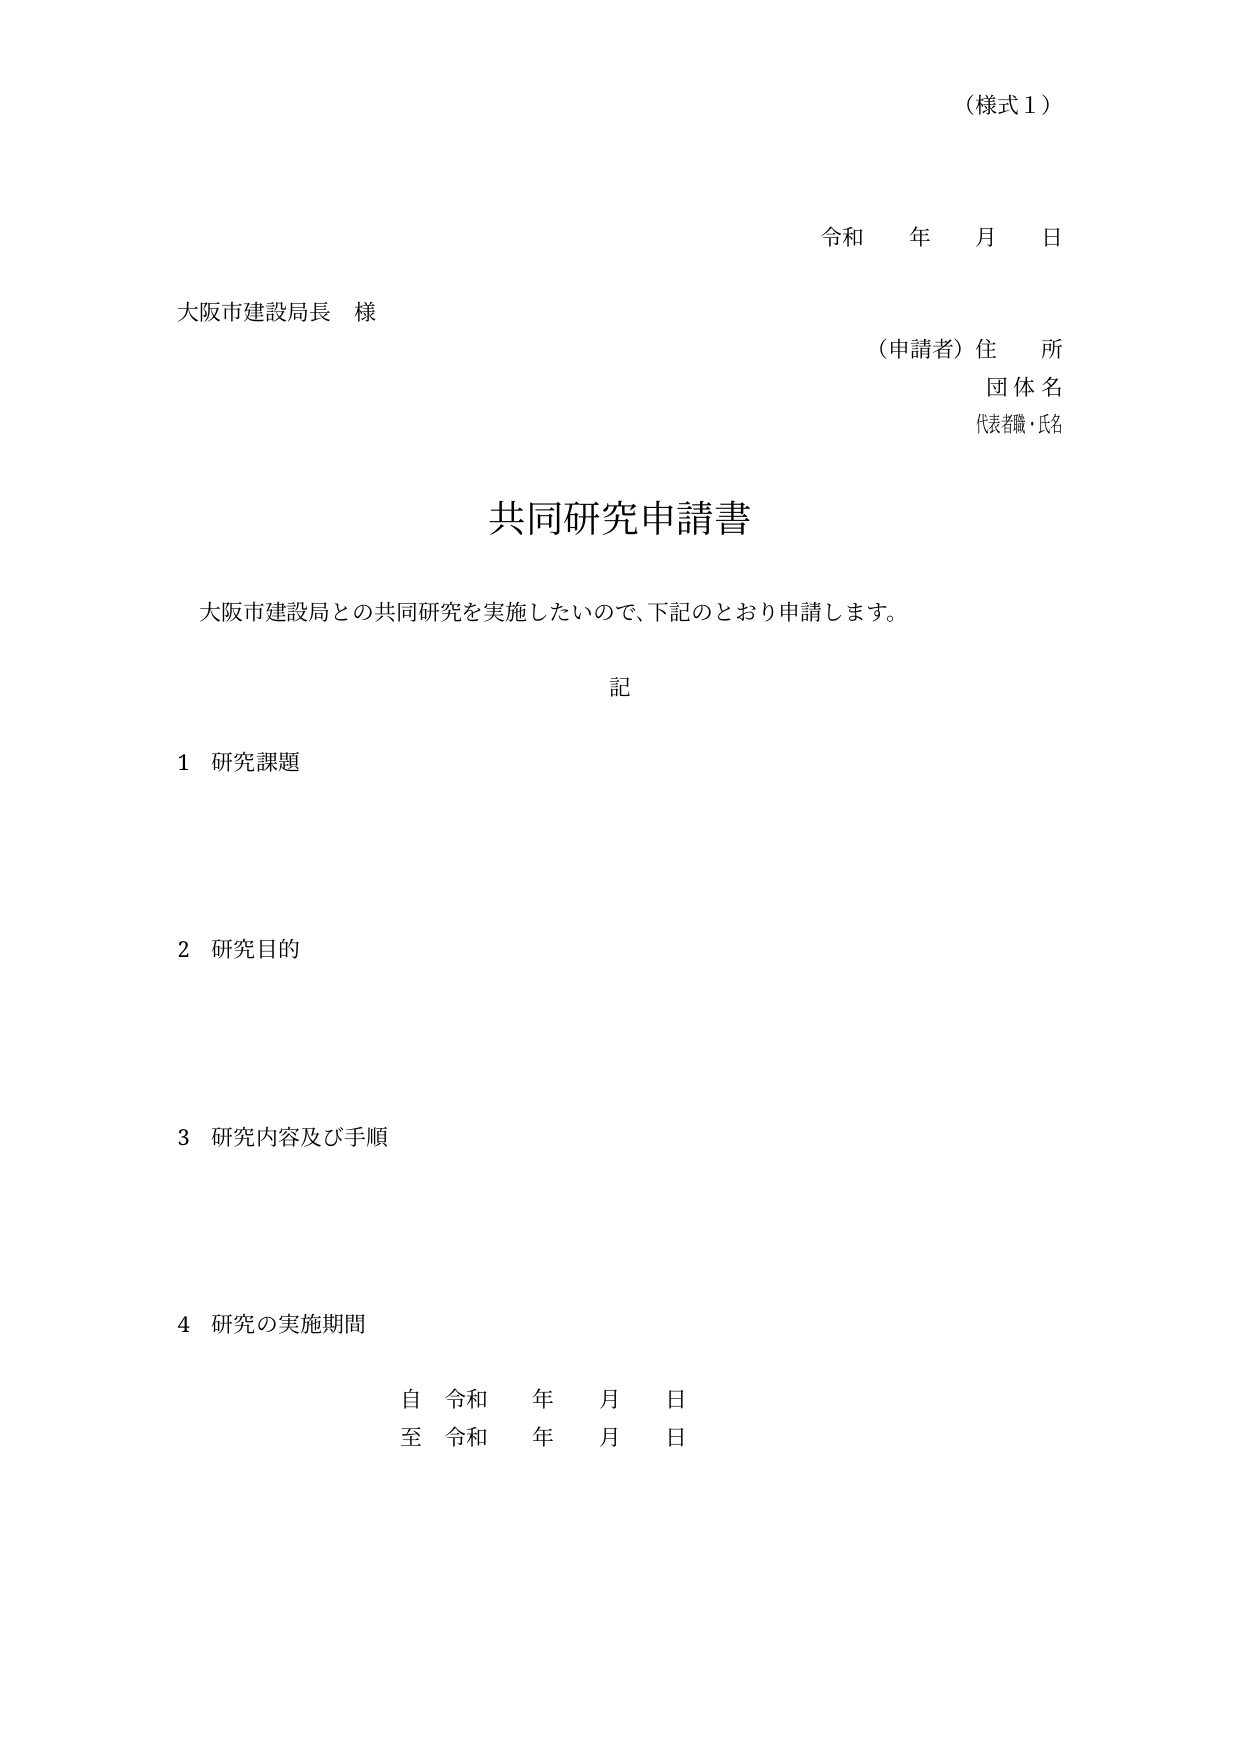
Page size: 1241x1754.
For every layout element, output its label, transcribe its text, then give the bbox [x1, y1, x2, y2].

text 団 体 名 [177, 367, 1063, 404]
text 自 令和 年 月 日 [400, 1379, 1063, 1417]
text 2 研究目的 [177, 929, 1063, 967]
text 至 令和 年 月 日 [400, 1417, 1063, 1454]
text 大阪市建設局との共同研究を実施したいので､下記のとおり申請します。 [177, 592, 1063, 629]
text 1 研究課題 [177, 742, 1063, 779]
text 代表者職・氏名 [177, 404, 1063, 442]
text （申請者）住 所 [177, 329, 1063, 367]
text 3 研究内容及び手順 [177, 1117, 1063, 1154]
text 4 研究の実施期間 [177, 1304, 1063, 1342]
text 大阪市建設局長 様 [177, 292, 1063, 329]
text 共同研究申請書 [177, 479, 1063, 554]
text 令和 年 月 日 [177, 217, 1063, 254]
subtitle 記 [177, 667, 1063, 704]
